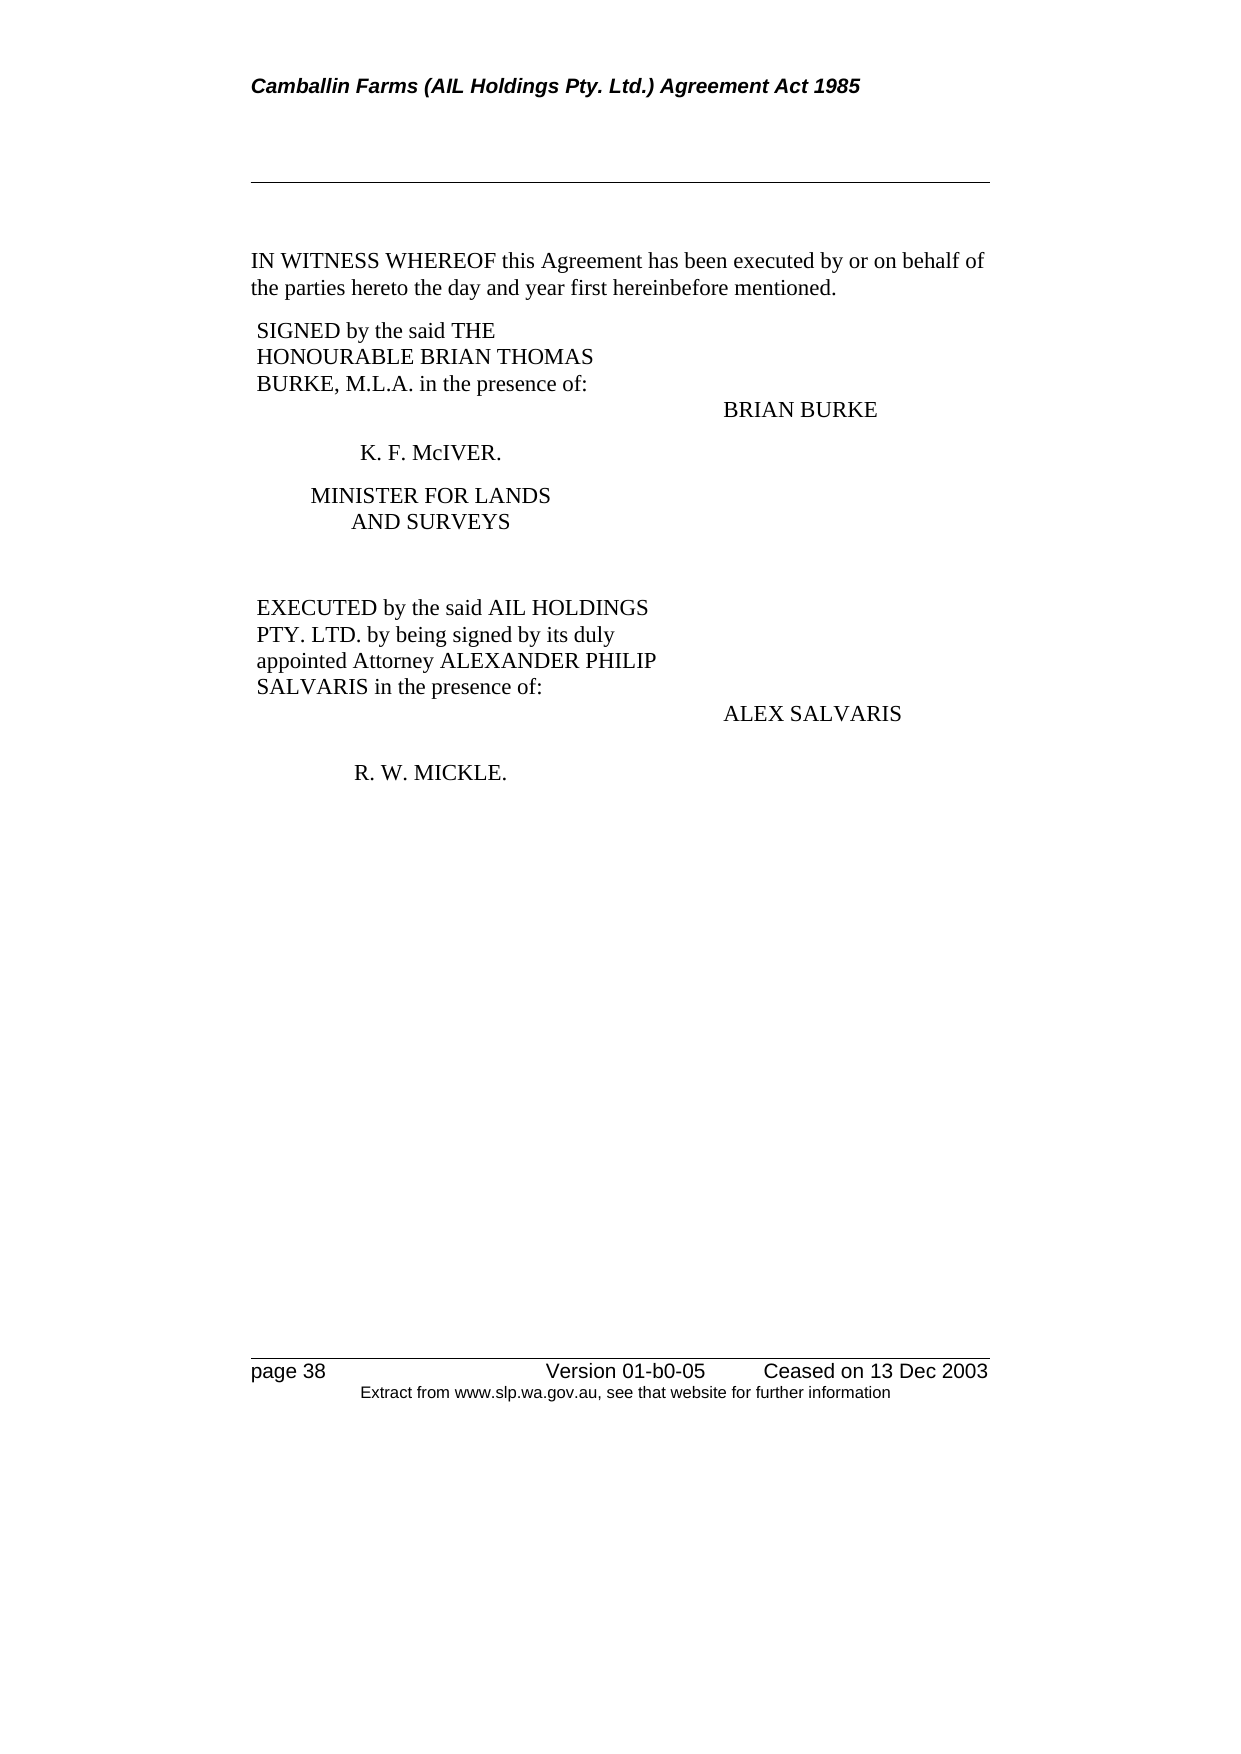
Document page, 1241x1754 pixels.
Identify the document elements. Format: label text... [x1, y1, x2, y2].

table_header BRIAN BURKE [664, 300, 989, 535]
text IN WITNESS WHEREOF this Agreement has been executed by or on behalf of the parties hereto the day and year first hereinbefore mentioned. [251, 247, 990, 300]
table_header EXECUTED by the said AIL HOLDINGS PTY. LTD. by being signed by its duly appointed Attorney ALEXANDER PHILIP SALVARIS in the presence of: R. W. MICKLE. [251, 578, 664, 786]
table_header ALEX SALVARIS [664, 578, 989, 786]
table_header SIGNED by the said THE HONOURABLE BRIAN THOMAS BURKE, M.L.A. in the presence of: K. F. McIVER. MINISTER FOR LANDS AND SURVEYS [251, 300, 664, 535]
